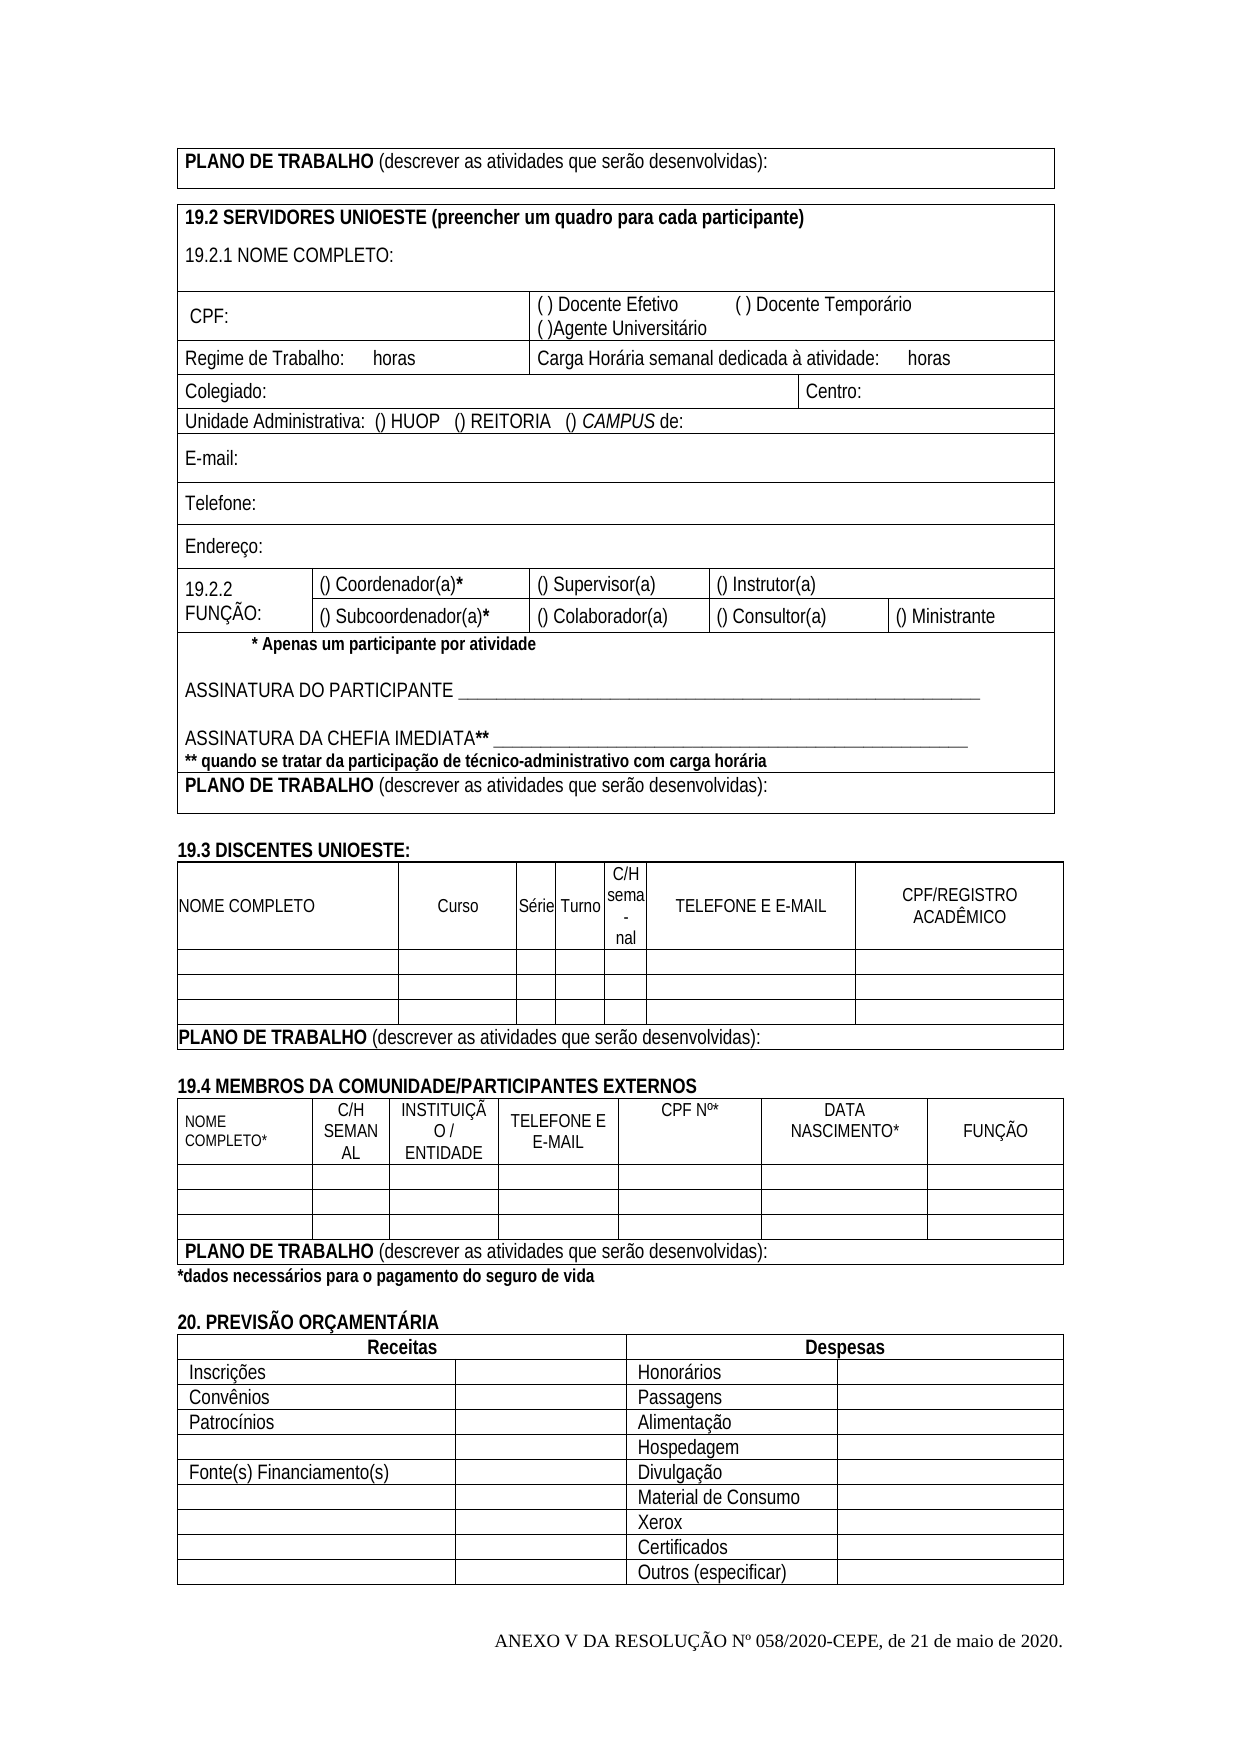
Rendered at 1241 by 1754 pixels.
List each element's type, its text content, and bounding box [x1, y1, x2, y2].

table_cell [647, 1000, 855, 1024]
table_cell [517, 950, 555, 974]
table_header TELEFONE E E-MAIL [647, 863, 855, 949]
table_cell [647, 950, 855, 974]
table_cell Colegiado: [178, 375, 798, 408]
table_cell [647, 975, 855, 999]
table_cell [178, 1435, 455, 1459]
table_cell Inscrições [178, 1360, 455, 1384]
table_header NOME COMPLETO* [178, 1099, 312, 1163]
table_cell [619, 1190, 761, 1213]
table_cell () Consultor(a) [710, 599, 888, 632]
table_cell [456, 1435, 626, 1459]
table_cell [838, 1360, 1063, 1384]
table_cell Alimentação [627, 1410, 837, 1434]
table_cell [178, 1510, 455, 1534]
text *dados necessários para o pagamento do seguro de vida [177, 1265, 1063, 1286]
text 19.4 Membros da comunidade/Participantes externos [177, 1074, 1063, 1098]
table_header 19.2 SERVIDORES UNIOESTE (preencher um quadro para cada participante) 19.2.1 NOME COMPLETO: [178, 205, 1054, 291]
table_header Receitas [178, 1335, 626, 1359]
table_header C/H sema- nal [605, 863, 646, 949]
table_header DATA NASCIMENTO* [762, 1099, 927, 1163]
table_cell Honorários [627, 1360, 837, 1384]
text 20. PREVISÃO ORÇAMENTÁRIA [177, 1310, 1063, 1334]
table_cell [456, 1410, 626, 1434]
table_header C/H SEMANAL [313, 1099, 389, 1163]
table_cell [313, 1190, 389, 1213]
table_cell Telefone: [178, 483, 1054, 524]
table_cell [399, 1000, 516, 1024]
table_cell ( ) Docente Efetivo ( ) Docente Temporário ( )Agente Universitário [530, 292, 1054, 340]
table_cell () Colaborador(a) [530, 599, 709, 632]
table_cell Divulgação [627, 1460, 837, 1484]
table_cell () Instrutor(a) [710, 569, 1054, 598]
table_cell Hospedagem [627, 1435, 837, 1459]
table_cell [856, 1000, 1063, 1024]
table_cell [456, 1460, 626, 1484]
table_cell () Ministrante [889, 599, 1054, 632]
table_cell [456, 1485, 626, 1509]
table_cell Regime de Trabalho: horas [178, 341, 529, 374]
table_cell [456, 1510, 626, 1534]
table_cell * Apenas um participante por atividade ASSINATURA DO PARTICIPANTE _______________________________________________________ ASSINATURA DA CHEFIA IMEDIATA** __________________________________________________ ** quando se tratar da participação de técnico-administrativo com carga horária [178, 633, 1054, 772]
table_header CPF Nº* [619, 1099, 761, 1163]
table_cell [313, 1165, 389, 1188]
table_cell Carga Horária semanal dedicada à atividade: horas [530, 341, 1054, 374]
table_cell [838, 1385, 1063, 1409]
table_cell [928, 1165, 1063, 1188]
table_header Despesas [627, 1335, 1063, 1359]
text 19.3 DISCENTES UNIOESTE: [177, 837, 1063, 861]
table_cell () Supervisor(a) [530, 569, 709, 598]
table_cell Material de Consumo [627, 1485, 837, 1509]
table_cell [456, 1360, 626, 1384]
table_cell () Subcoordenador(a)* [313, 599, 529, 632]
table_cell Centro: [799, 375, 1054, 408]
table_cell Convênios [178, 1385, 455, 1409]
table_cell [517, 1000, 555, 1024]
table_header Turno [556, 863, 604, 949]
table_cell [928, 1215, 1063, 1238]
table_cell [456, 1535, 626, 1559]
table_cell [499, 1215, 618, 1238]
table_cell Patrocínios [178, 1410, 455, 1434]
table_cell [390, 1215, 498, 1238]
table_cell [838, 1485, 1063, 1509]
table_header NOME COMPLETO [178, 863, 398, 949]
table_cell [838, 1410, 1063, 1434]
table_cell [619, 1215, 761, 1238]
table_cell [517, 975, 555, 999]
table_cell [178, 1215, 312, 1238]
table_cell [605, 975, 646, 999]
table_cell [178, 975, 398, 999]
table_cell [928, 1190, 1063, 1213]
table_cell CPF: [178, 292, 529, 340]
table_cell [838, 1560, 1063, 1584]
table_cell [178, 1165, 312, 1188]
table_cell E-mail: [178, 434, 1054, 482]
table_cell [619, 1165, 761, 1188]
table_cell Endereço: [178, 525, 1054, 568]
table_cell [178, 1560, 455, 1584]
table_header Curso [399, 863, 516, 949]
table_header INSTITUIÇÃO / ENTIDADE [390, 1099, 498, 1163]
table_cell [178, 1000, 398, 1024]
table_cell PLANO DE TRABALHO (descrever as atividades que serão desenvolvidas): [178, 1025, 1063, 1049]
table_cell [178, 950, 398, 974]
table_header FUNÇÃO [928, 1099, 1063, 1163]
table_cell [499, 1190, 618, 1213]
table_cell [556, 950, 604, 974]
table_header CPF/REGISTRO ACADÊMICO [856, 863, 1063, 949]
table_cell Passagens [627, 1385, 837, 1409]
table_cell [390, 1190, 498, 1213]
table_cell [856, 975, 1063, 999]
table_header Série [517, 863, 555, 949]
table_cell [499, 1165, 618, 1188]
table_cell Fonte(s) Financiamento(s) [178, 1460, 455, 1484]
table_cell [762, 1190, 927, 1213]
table_cell PLANO DE TRABALHO (descrever as atividades que serão desenvolvidas): [178, 773, 1054, 812]
table_cell [556, 975, 604, 999]
table_cell [178, 1190, 312, 1213]
table_cell Unidade Administrativa: () HUOP () REITORIA () CAMPUS de: [178, 409, 1054, 433]
table_cell 19.2.2 FUNÇÃO: [178, 569, 312, 632]
table_cell [762, 1165, 927, 1188]
table_cell [556, 1000, 604, 1024]
table_cell [762, 1215, 927, 1238]
table_cell [399, 950, 516, 974]
table_header TELEFONE E E-MAIL [499, 1099, 618, 1163]
table_cell [856, 950, 1063, 974]
table_cell PLANO DE TRABALHO (descrever as atividades que serão desenvolvidas): [178, 1240, 1063, 1263]
table_cell PLANO DE TRABALHO (descrever as atividades que serão desenvolvidas): [178, 149, 1054, 188]
table_cell [838, 1535, 1063, 1559]
table_cell [838, 1510, 1063, 1534]
table_cell [605, 1000, 646, 1024]
table_cell [838, 1460, 1063, 1484]
table_cell [178, 1485, 455, 1509]
table_cell [838, 1435, 1063, 1459]
table_cell [178, 1535, 455, 1559]
table_cell [313, 1215, 389, 1238]
table_cell [605, 950, 646, 974]
table_cell () Coordenador(a)* [313, 569, 529, 598]
table_cell [390, 1165, 498, 1188]
table_cell Certificados [627, 1535, 837, 1559]
table_cell [456, 1560, 626, 1584]
table_cell [399, 975, 516, 999]
table_cell Xerox [627, 1510, 837, 1534]
table_cell [456, 1385, 626, 1409]
table_cell Outros (especificar) [627, 1560, 837, 1584]
